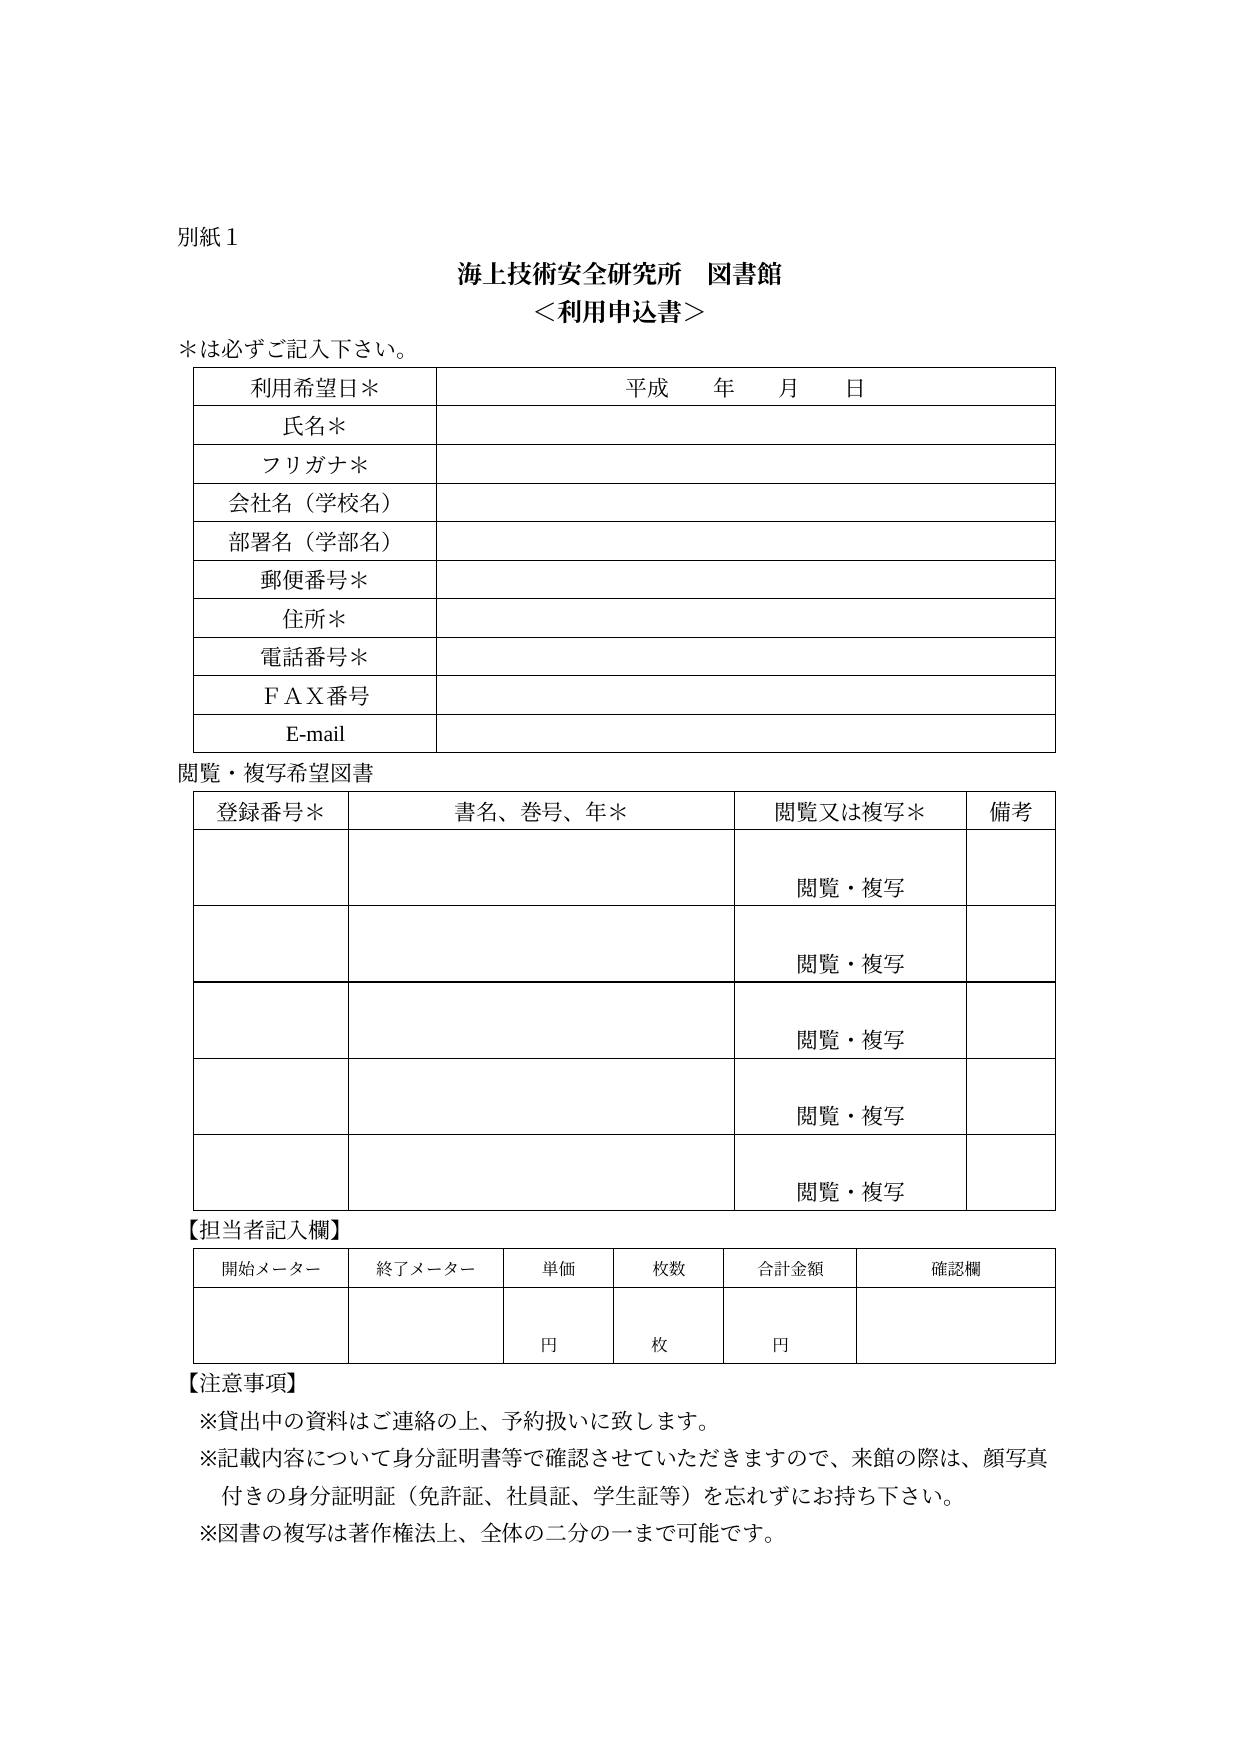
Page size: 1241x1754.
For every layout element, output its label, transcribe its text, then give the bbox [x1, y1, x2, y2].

table_cell [967, 983, 1055, 1057]
table_header 確認欄 [857, 1249, 1055, 1287]
text 別紙１ [177, 217, 1063, 254]
table_cell 閲覧・複写 [735, 830, 966, 905]
table_cell [437, 561, 1055, 598]
table_header 備考 [967, 792, 1055, 829]
table_header 書名、巻号、年＊ [349, 792, 734, 829]
table_cell 郵便番号＊ [194, 561, 436, 598]
table_cell [437, 676, 1055, 714]
table_cell [437, 484, 1055, 521]
table_cell [857, 1288, 1055, 1363]
table_header 平成 年 月 日 [437, 368, 1055, 405]
table_cell [349, 1135, 734, 1209]
table_cell [194, 983, 348, 1057]
table_cell 円 [724, 1288, 856, 1363]
table_header 単価 [504, 1249, 613, 1287]
table_cell [437, 406, 1055, 444]
table_cell [194, 830, 348, 905]
text 【担当者記入欄】 [177, 1211, 1063, 1248]
text ※記載内容について身分証明書等で確認させていただきますので、来館の際は、顔写真付きの身分証明証（免許証、社員証、学生証等）を忘れずにお持ち下さい。 [199, 1439, 1063, 1514]
table_cell [967, 830, 1055, 905]
table_cell [437, 522, 1055, 559]
table_header 終了メーター [349, 1249, 503, 1287]
table_cell E-mail [194, 715, 436, 752]
table_cell [194, 1135, 348, 1209]
table_cell フリガナ＊ [194, 445, 436, 482]
table_header 合計金額 [724, 1249, 856, 1287]
table_cell [967, 1059, 1055, 1133]
table_cell 閲覧・複写 [735, 906, 966, 981]
table_cell [437, 715, 1055, 752]
table_cell [437, 445, 1055, 482]
text 閲覧・複写希望図書 [177, 753, 1063, 791]
table_cell [194, 1288, 348, 1363]
table_cell [349, 1059, 734, 1133]
table_cell 閲覧・複写 [735, 983, 966, 1057]
table_cell 閲覧・複写 [735, 1059, 966, 1133]
table_cell 会社名（学校名） [194, 484, 436, 521]
table_header 利用希望日＊ [194, 368, 436, 405]
table_header 開始メーター [194, 1249, 348, 1287]
table_cell 枚 [614, 1288, 723, 1363]
table_cell [967, 1135, 1055, 1209]
table_cell 閲覧・複写 [735, 1135, 966, 1209]
table_cell [437, 599, 1055, 637]
table_cell [349, 1288, 503, 1363]
table_cell [437, 638, 1055, 675]
table_cell 円 [504, 1288, 613, 1363]
table_cell [349, 906, 734, 981]
table_cell [349, 983, 734, 1057]
text ＊は必ずご記入下さい。 [177, 329, 1063, 367]
table_cell [967, 906, 1055, 981]
table_cell 氏名＊ [194, 406, 436, 444]
text ＜利用申込書＞ [177, 292, 1063, 329]
text 【注意事項】 [177, 1364, 1063, 1401]
text ※図書の複写は著作権法上、全体の二分の一まで可能です。 [199, 1514, 1063, 1551]
table_cell [194, 906, 348, 981]
table_cell [194, 1059, 348, 1133]
table_cell 電話番号＊ [194, 638, 436, 675]
text ※貸出中の資料はご連絡の上、予約扱いに致します。 [199, 1401, 1063, 1439]
table_cell 住所＊ [194, 599, 436, 637]
table_header 閲覧又は複写＊ [735, 792, 966, 829]
table_header 登録番号＊ [194, 792, 348, 829]
table_cell ＦＡＸ番号 [194, 676, 436, 714]
text 海上技術安全研究所 図書館 [177, 254, 1063, 292]
table_cell 部署名（学部名） [194, 522, 436, 559]
table_cell [349, 830, 734, 905]
table_header 枚数 [614, 1249, 723, 1287]
